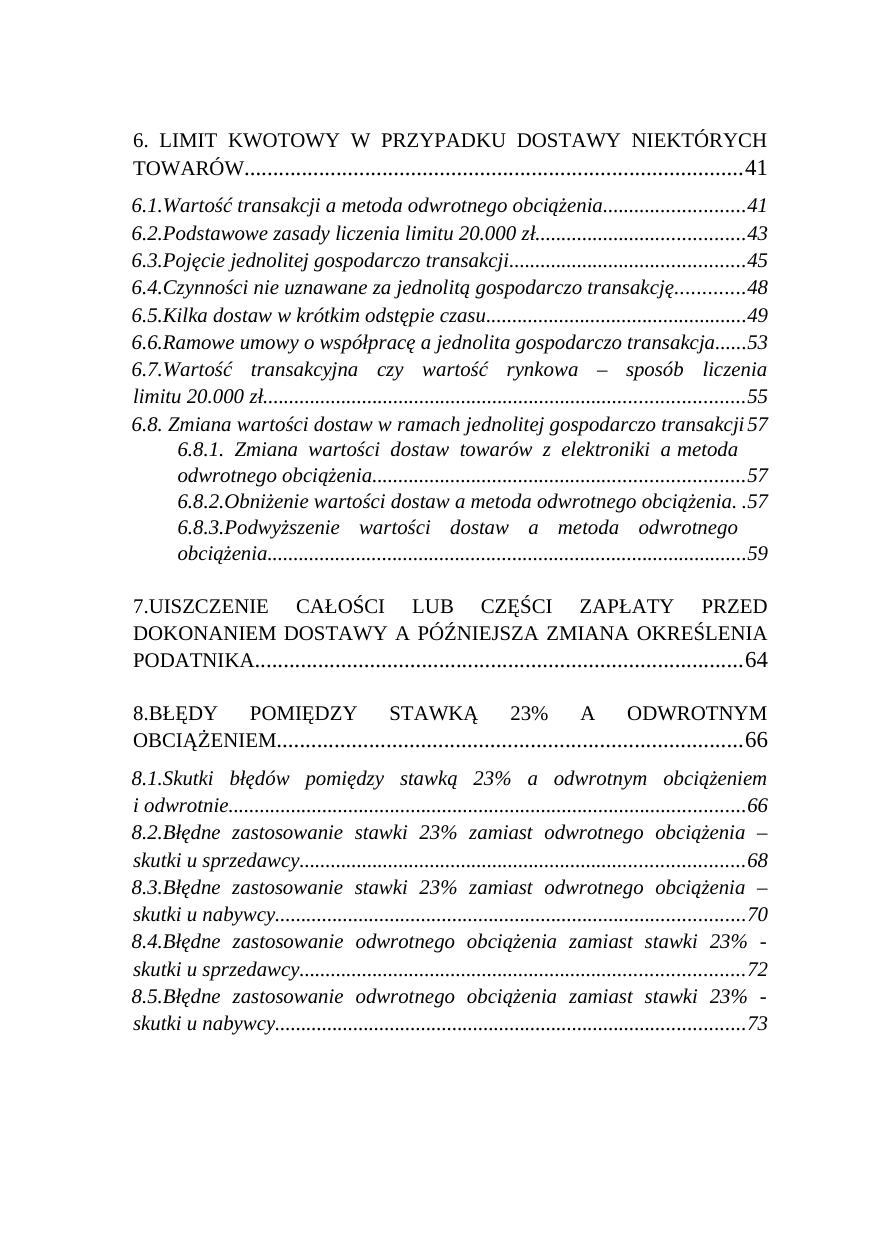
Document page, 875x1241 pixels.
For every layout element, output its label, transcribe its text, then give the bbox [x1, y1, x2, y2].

text 6.8.3.Podwyższenie wartości dostaw a metoda odwrotnego obciążenia 59 [177, 514, 738, 564]
text 6. LIMIT KWOTOWY W PRZYPADKU DOSTAWY NIEKTÓRYCH TOWARÓW 41 [133, 126, 768, 181]
text 6.5.Kilka dostaw w krótkim odstępie czasu 49 [131, 300, 768, 328]
text 6.2.Podstawowe zasady liczenia limitu 20.000 zł 43 [131, 218, 768, 246]
text 8.5.Błędne zastosowanie odwrotnego obciążenia zamiast stawki 23% - skutki u nabywcy 73 [131, 982, 768, 1036]
text 6.1.Wartość transakcji a metoda odwrotnego obciążenia 41 [131, 191, 768, 218]
text 8.4.Błędne zastosowanie odwrotnego obciążenia zamiast stawki 23% - skutki u sprzedawcy 72 [131, 927, 768, 982]
text 6.8. Zmiana wartości dostaw w ramach jednolitej gospodarczo transakcji 57 [131, 409, 768, 437]
text 6.3.Pojęcie jednolitej gospodarczo transakcji 45 [131, 246, 768, 273]
text 6.4.Czynności nie uznawane za jednolitą gospodarczo transakcję 48 [131, 273, 768, 300]
text 8.3.Błędne zastosowanie stawki 23% zamiast odwrotnego obciążenia – skutki u nabywcy 70 [131, 872, 768, 927]
text 6.6.Ramowe umowy o współpracę a jednolita gospodarczo transakcja 53 [131, 328, 768, 355]
text 8.1.Skutki błędów pomiędzy stawką 23% a odwrotnym obciążeniem i odwrotnie 66 [131, 763, 768, 818]
text 8.2.Błędne zastosowanie stawki 23% zamiast odwrotnego obciążenia – skutki u sprzedawcy 68 [131, 818, 768, 872]
text 8.BŁĘDY POMIĘDZY STAWKĄ 23% A ODWROTNYM OBCIĄŻENIEM 66 [133, 698, 768, 753]
text 6.8.2.Obniżenie wartości dostaw a metoda odwrotnego obciążenia 57 [177, 489, 738, 513]
text 6.7.Wartość transakcyjna czy wartość rynkowa – sposób liczenia limitu 20.000 zł 55 [131, 355, 768, 409]
text 7.UISZCZENIE CAŁOŚCI LUB CZĘŚCI ZAPŁATY PRZED DOKONANIEM DOSTAWY A PÓŹNIEJSZA ZMIANA OKREŚLENIA PODATNIKA 64 [133, 591, 768, 673]
text 6.8.1. Zmiana wartości dostaw towarów z elektroniki a metoda odwrotnego obciążenia 57 [177, 437, 738, 487]
